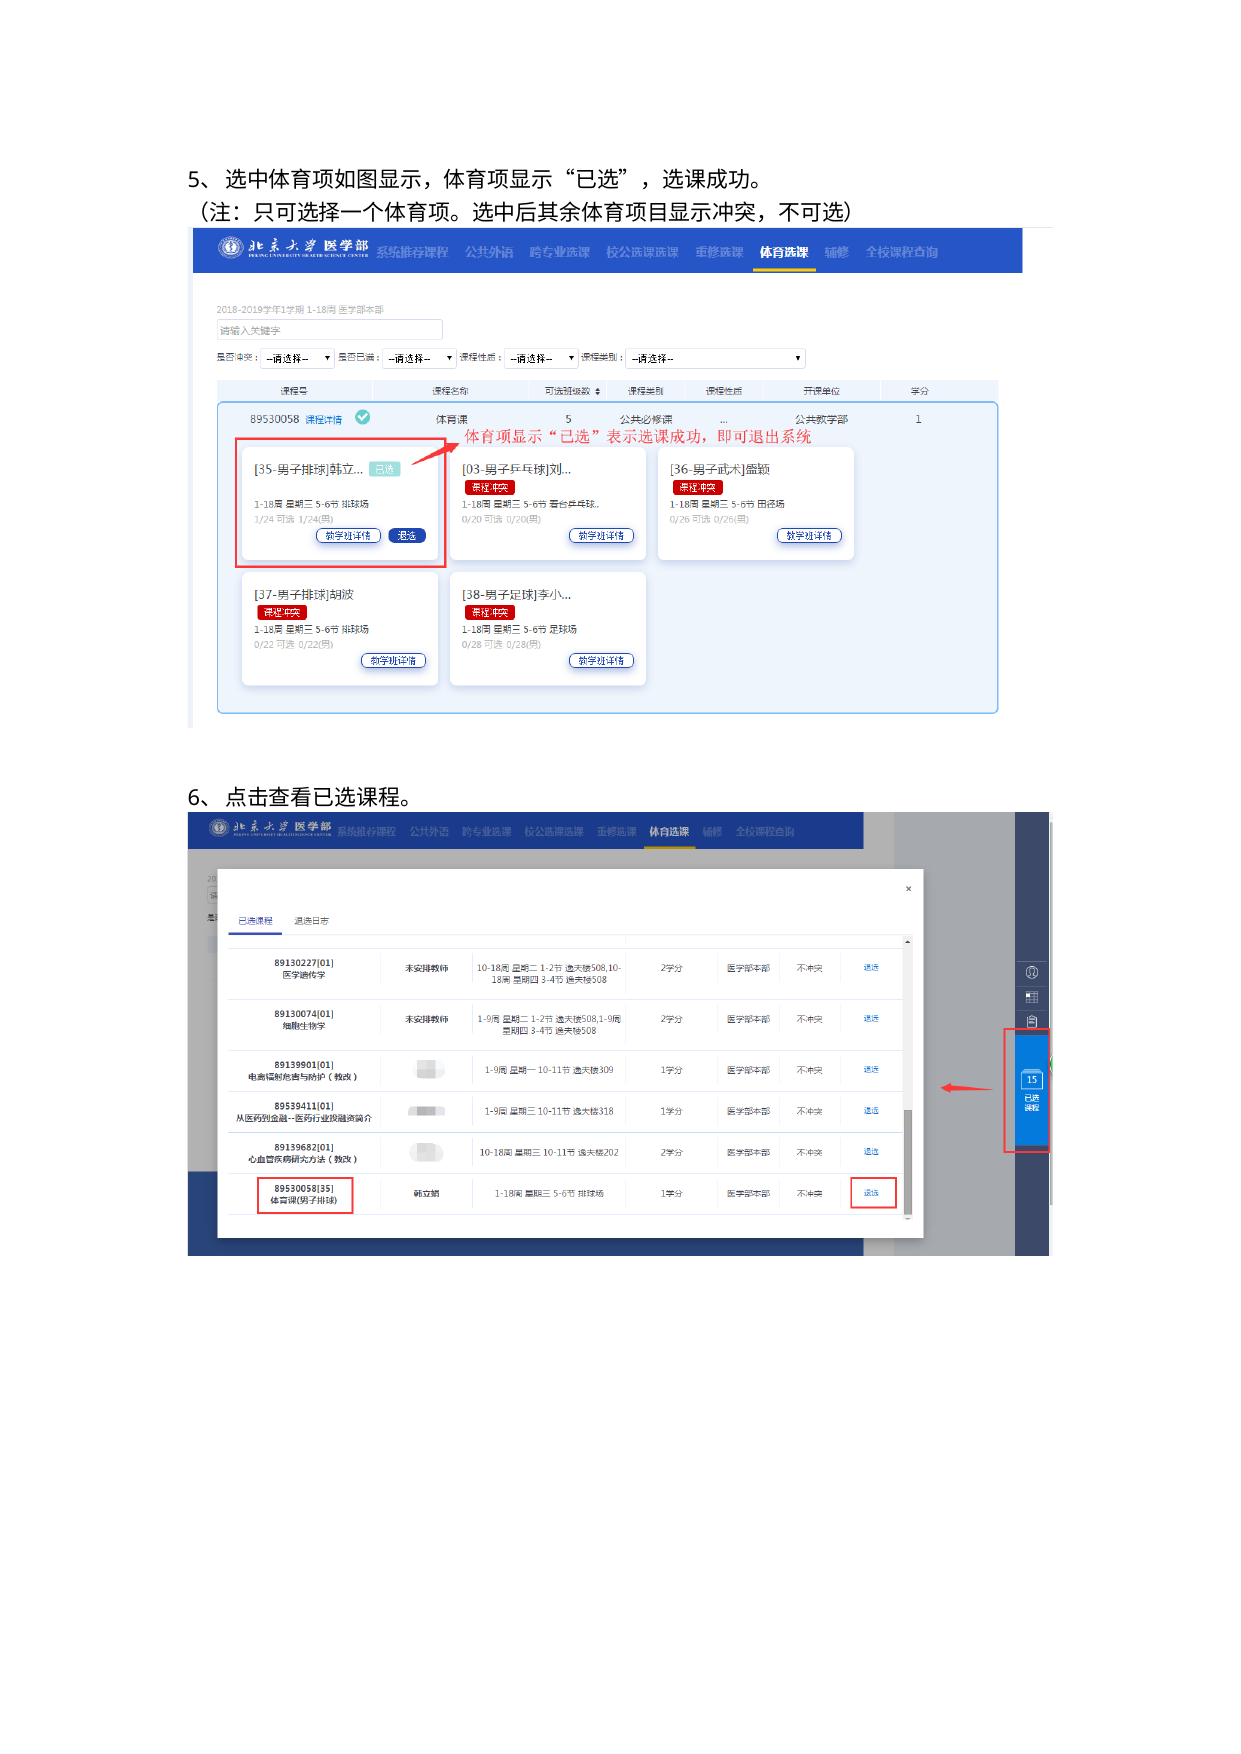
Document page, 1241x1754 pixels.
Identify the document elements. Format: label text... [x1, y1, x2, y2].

list 选中体育项如图显示，体育项显示“已选”，选课成功。 [187, 162, 1053, 194]
picture [187, 812, 1053, 1256]
text （注：只可选择一个体育项。选中后其余体育项目显示冲突，不可选） [187, 194, 1053, 227]
list 点击查看已选课程。 [187, 779, 1053, 812]
picture [187, 227, 1053, 728]
